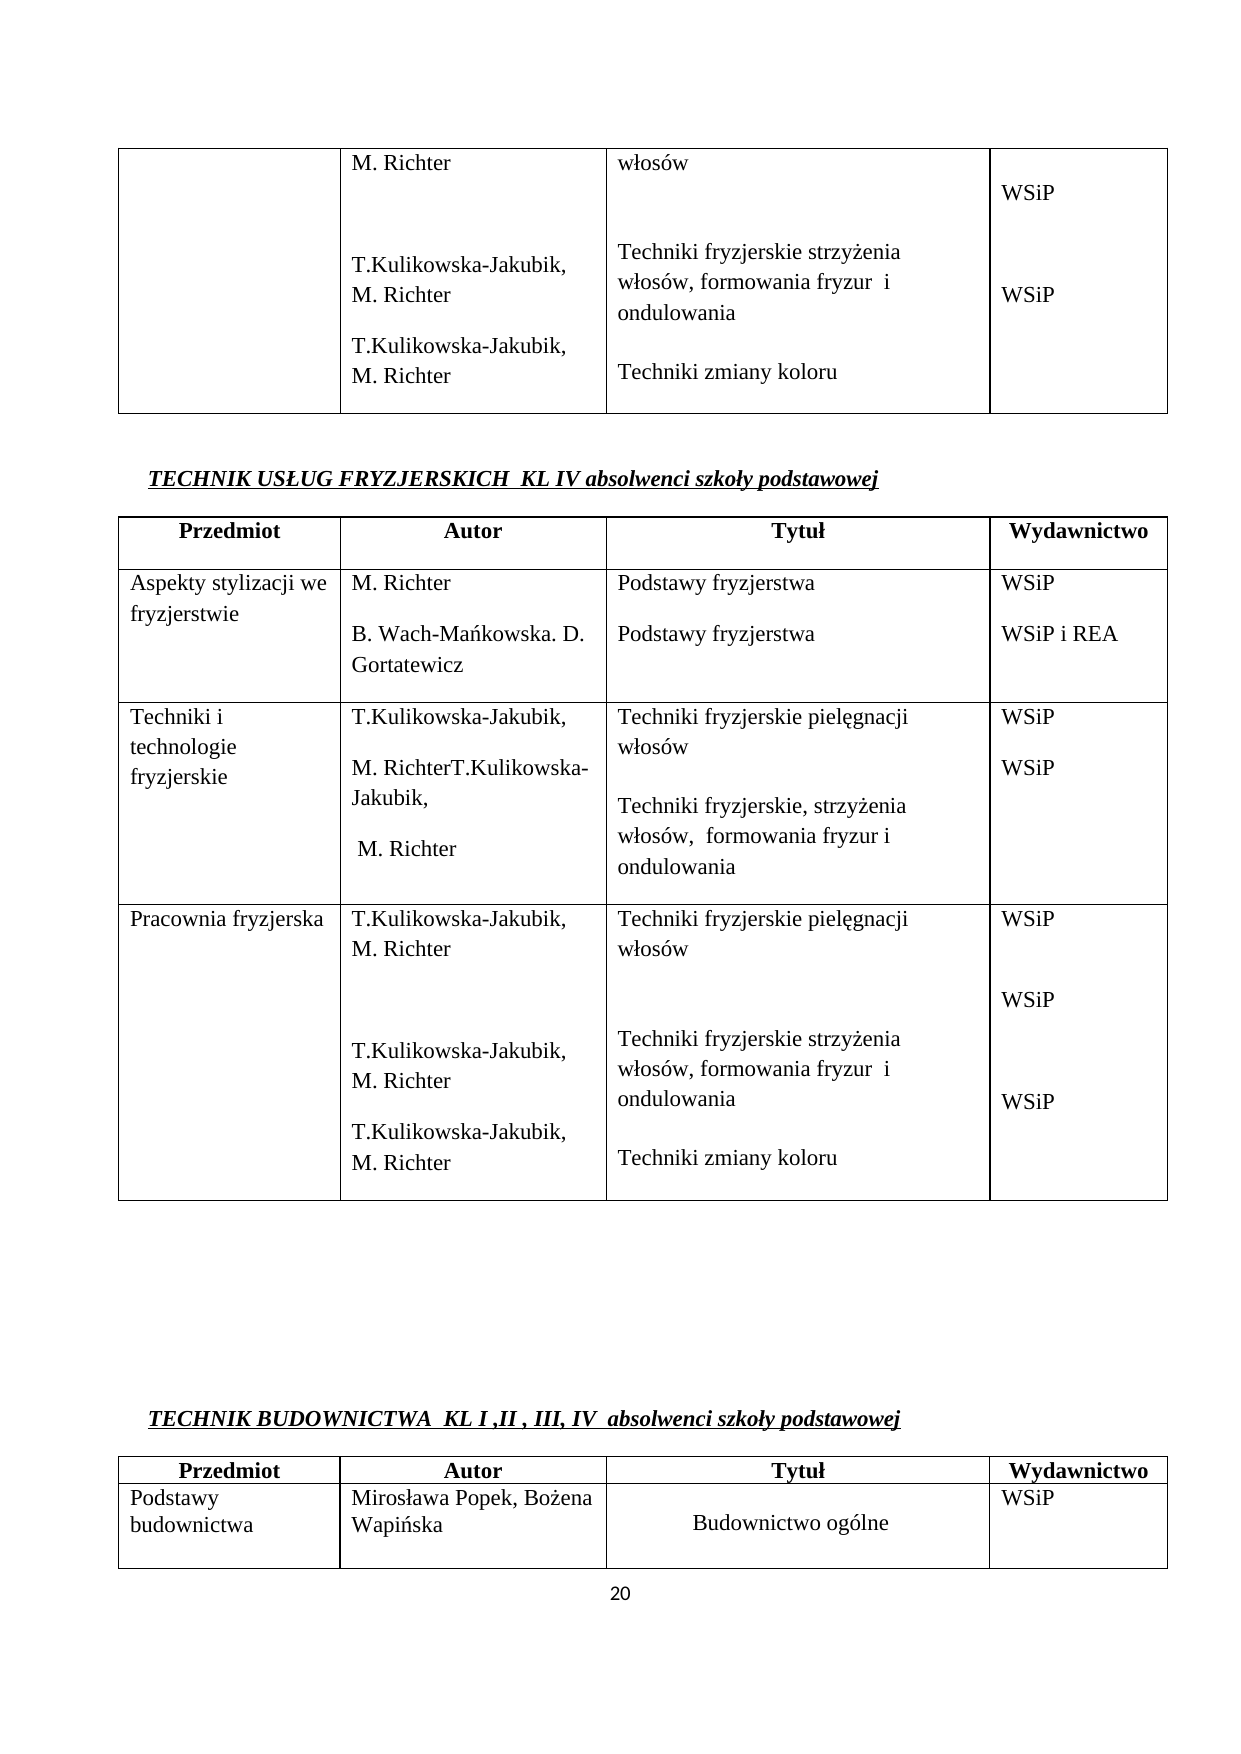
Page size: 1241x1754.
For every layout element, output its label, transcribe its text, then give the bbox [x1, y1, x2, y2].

table_header Autor [341, 1457, 606, 1483]
table_header Przedmiot [119, 518, 340, 568]
table_cell T.Kulikowska-Jakubik, M. RichterT.Kulikowska-Jakubik, M. Richter [341, 703, 606, 904]
table_cell M. Richter B. Wach-Mańkowska. D. Gortatewicz [341, 570, 606, 702]
table_cell Techniki i technologie fryzjerskie [119, 703, 340, 904]
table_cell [119, 149, 340, 413]
table_cell WSiP WSiP i REA [991, 570, 1167, 702]
table_header Tytuł [607, 1457, 989, 1483]
table_cell Podstawy budownictwa [119, 1484, 339, 1568]
table_header Autor [341, 518, 606, 568]
text TECHNIK USŁUG FRYZJERSKICH KL IV absolwenci szkoły podstawowej [148, 465, 1093, 492]
table_cell WSiP WSiP [991, 703, 1167, 904]
table_cell WSiP [990, 1484, 1167, 1568]
table_cell Pracownia fryzjerska [119, 905, 340, 1200]
table_header Wydawnictwo [990, 1457, 1167, 1483]
text TECHNIK BUDOWNICTWA KL I ,II , III, IV absolwenci szkoły podstawowej [148, 1405, 1093, 1431]
table_cell Mirosława Popek, Bożena Wapińska [341, 1484, 606, 1568]
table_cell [607, 149, 989, 413]
table_header Tytuł [607, 518, 989, 568]
table_cell Budownictwo ogólne [607, 1484, 989, 1568]
table_cell Aspekty stylizacji we fryzjerstwie [119, 570, 340, 702]
table_cell WSiP WSiP WSiP [991, 149, 1167, 413]
table_cell Podstawy fryzjerstwa Podstawy fryzjerstwa [607, 570, 989, 702]
table_cell WSiP WSiP WSiP [991, 905, 1167, 1200]
table_cell Techniki fryzjerskie pielęgnacji włosów Techniki fryzjerskie strzyżenia włosów, formowania fryzur i ondulowania Techniki zmiany koloru [607, 905, 989, 1200]
table_cell T.Kulikowska-Jakubik, M. Richter T.Kulikowska-Jakubik, M. Richter T.Kulikowska-Jakubik, M. Richter [341, 905, 606, 1200]
table_header Wydawnictwo [991, 518, 1167, 568]
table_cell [341, 149, 606, 413]
table_header Przedmiot [119, 1457, 339, 1483]
table_cell Techniki fryzjerskie pielęgnacji włosów Techniki fryzjerskie, strzyżenia włosów, formowania fryzur i ondulowania [607, 703, 989, 904]
